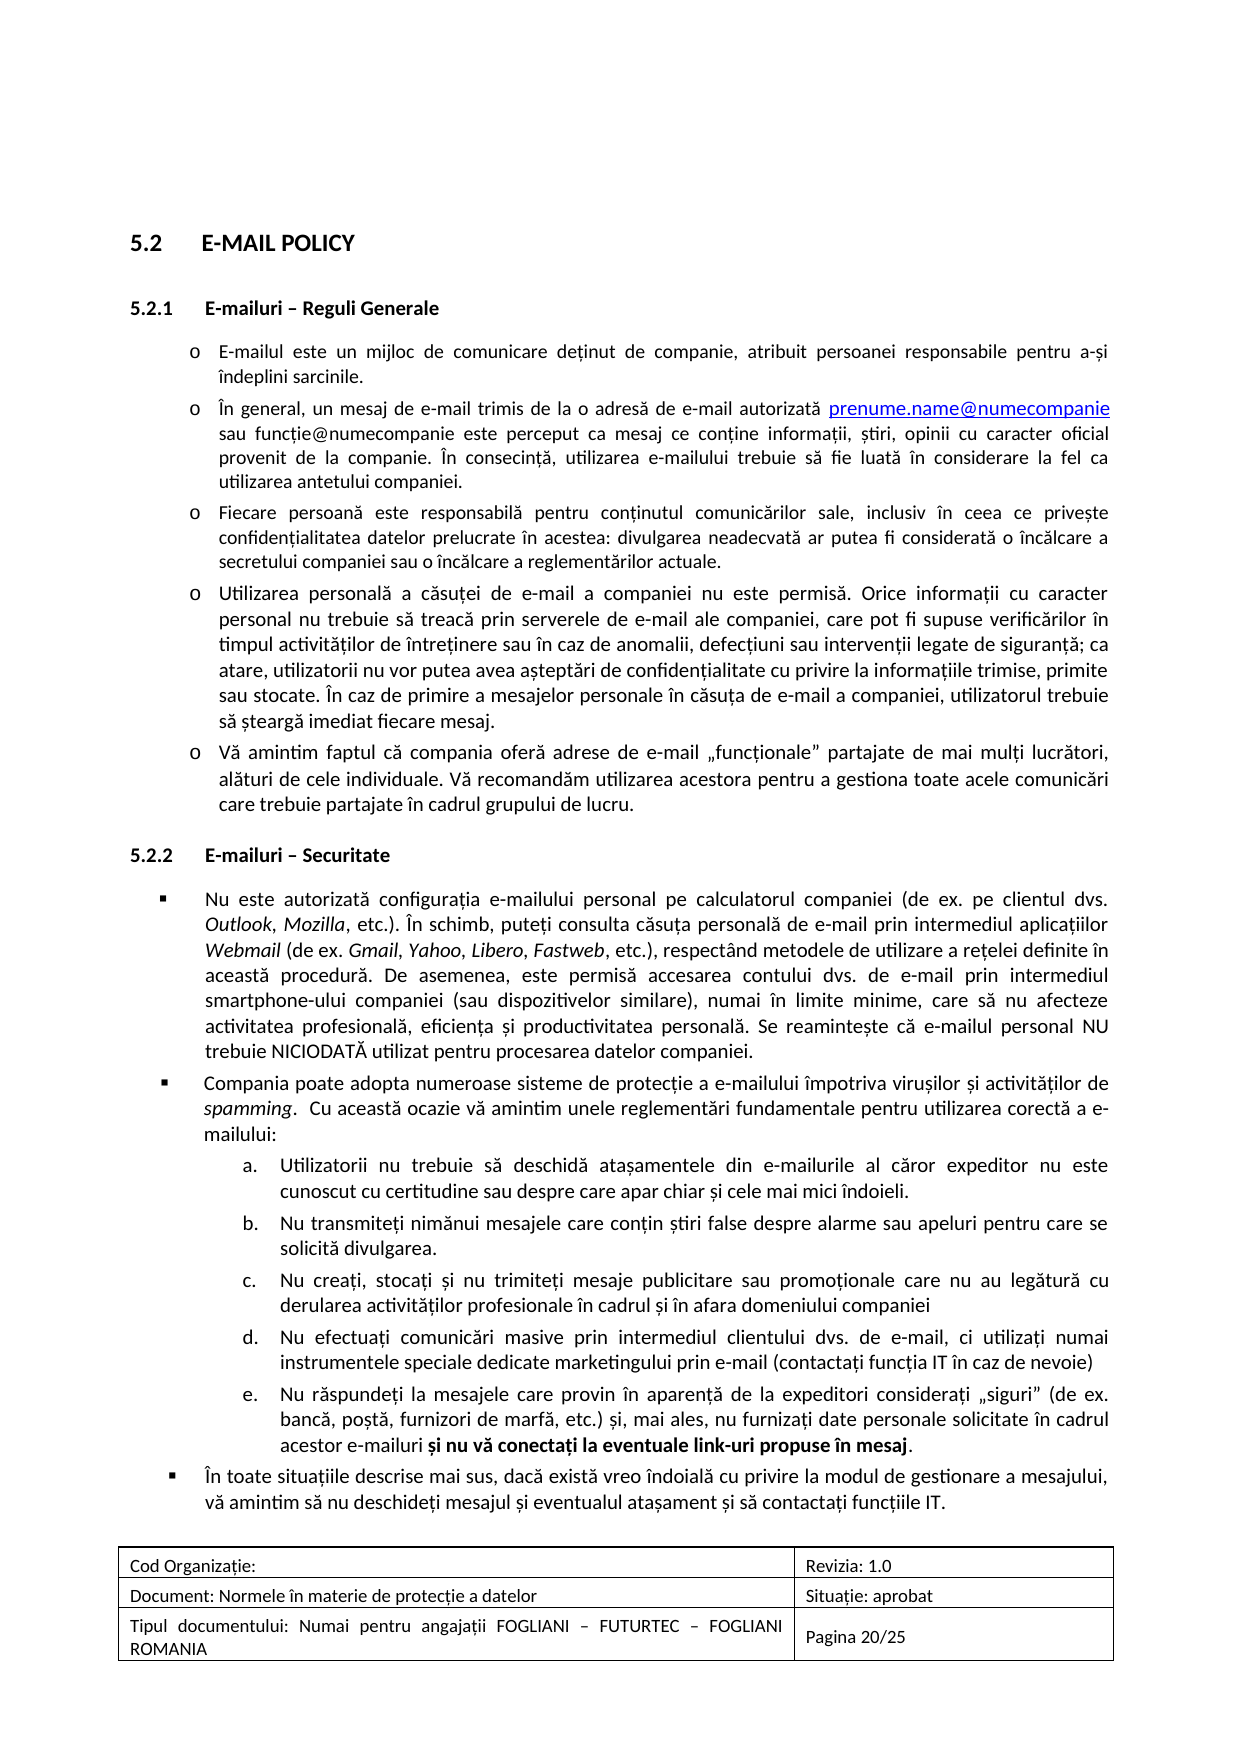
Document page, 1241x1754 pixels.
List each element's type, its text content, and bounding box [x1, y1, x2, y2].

subtitle E-mailuri – Securitate [130, 842, 1110, 867]
list În toate situațiile descrise mai sus, dacă există vreo îndoială cu privire la modul de gestionare a mesajului, vă amintim să nu deschideți mesajul și eventualul atașament și să contactați funcțiile IT. [167, 1463, 1110, 1514]
list Compania poate adopta numeroase sisteme de protecție a e-mailului împotriva virușilor și activităților de spamming. Cu această ocazie vă amintim unele reglementări fundamentale pentru utilizarea corectă a e-mailului: [159, 1070, 1110, 1146]
subtitle E-mailuri – Reguli Generale [130, 295, 1110, 321]
list Vă amintim faptul că compania oferă adrese de e-mail „funcționale” partajate de mai mulți lucrători, alături de cele individuale. Vă recomandăm utilizarea acestora pentru a gestiona toate acele comunicări care trebuie partajate în cadrul grupului de lucru. [189, 739, 1110, 817]
list E-mailul este un mijloc de comunicare deținut de companie, atribuit persoanei responsabile pentru a-și îndeplini sarcinile. [189, 339, 1110, 389]
list Nu creați, stocați și nu trimiteți mesaje publicitare sau promoționale care nu au legătură cu derularea activităților profesionale în cadrul și în afara domeniului companiei [242, 1267, 1110, 1318]
list Utilizarea personală a căsuței de e-mail a companiei nu este permisă. Orice informații cu caracter personal nu trebuie să treacă prin serverele de e-mail ale companiei, care pot fi supuse verificărilor în timpul activităților de întreținere sau în caz de anomalii, defecțiuni sau intervenții legate de siguranță; ca atare, utilizatorii nu vor putea avea așteptări de confidențialitate cu privire la informațiile trimise, primite sau stocate. În caz de primire a mesajelor personale în căsuța de e-mail a companiei, utilizatorul trebuie să șteargă imediat fiecare mesaj. [189, 580, 1110, 733]
list Utilizatorii nu trebuie să deschidă atașamentele din e-mailurile al căror expeditor nu este cunoscut cu certitudine sau despre care apar chiar și cele mai mici îndoieli. [242, 1153, 1110, 1203]
list Fiecare persoană este responsabilă pentru conținutul comunicărilor sale, inclusiv în ceea ce privește confidențialitatea datelor prelucrate în acestea: divulgarea neadecvată ar putea fi considerată o încălcare a secretului companiei sau o încălcare a reglementărilor actuale. [189, 500, 1110, 573]
list Nu este autorizată configurația e-mailului personal pe calculatorul companiei (de ex. pe clientul dvs. Outlook, Mozilla, etc.). În schimb, puteți consulta căsuța personală de e-mail prin intermediul aplicațiilor Webmail (de ex. Gmail, Yahoo, Libero, Fastweb, etc.), respectând metodele de utilizare a rețelei definite în această procedură. De asemenea, este permisă accesarea contului dvs. de e-mail prin intermediul smartphone-ului companiei (sau dispozitivelor similare), numai în limite minime, care să nu afecteze activitatea profesională, eficiența și productivitatea personală. Se reamintește că e-mailul personal NU trebuie NICIODATĂ utilizat pentru procesarea datelor companiei. [158, 886, 1110, 1064]
list Nu transmiteți nimănui mesajele care conțin știri false despre alarme sau apeluri pentru care se solicită divulgarea. [242, 1210, 1110, 1261]
subtitle E-MAIL POLICY [130, 227, 1110, 258]
list În general, un mesaj de e-mail trimis de la o adresă de e-mail autorizată prenume.name@numecompanie sau funcție@numecompanie este perceput ca mesaj ce conține informații, știri, opinii cu caracter oficial provenit de la companie. În consecință, utilizarea e-mailului trebuie să fie luată în considerare la fel ca utilizarea antetului companiei. [189, 395, 1110, 494]
list Nu răspundeți la mesajele care provin în aparență de la expeditori considerați „siguri” (de ex. bancă, poștă, furnizori de marfă, etc.) și, mai ales, nu furnizați date personale solicitate în cadrul acestor e-mailuri și nu vă conectați la eventuale link-uri propuse în mesaj. [242, 1381, 1110, 1457]
list Nu efectuați comunicări masive prin intermediul clientului dvs. de e-mail, ci utilizați numai instrumentele speciale dedicate marketingului prin e-mail (contactați funcția IT în caz de nevoie) [242, 1324, 1110, 1375]
